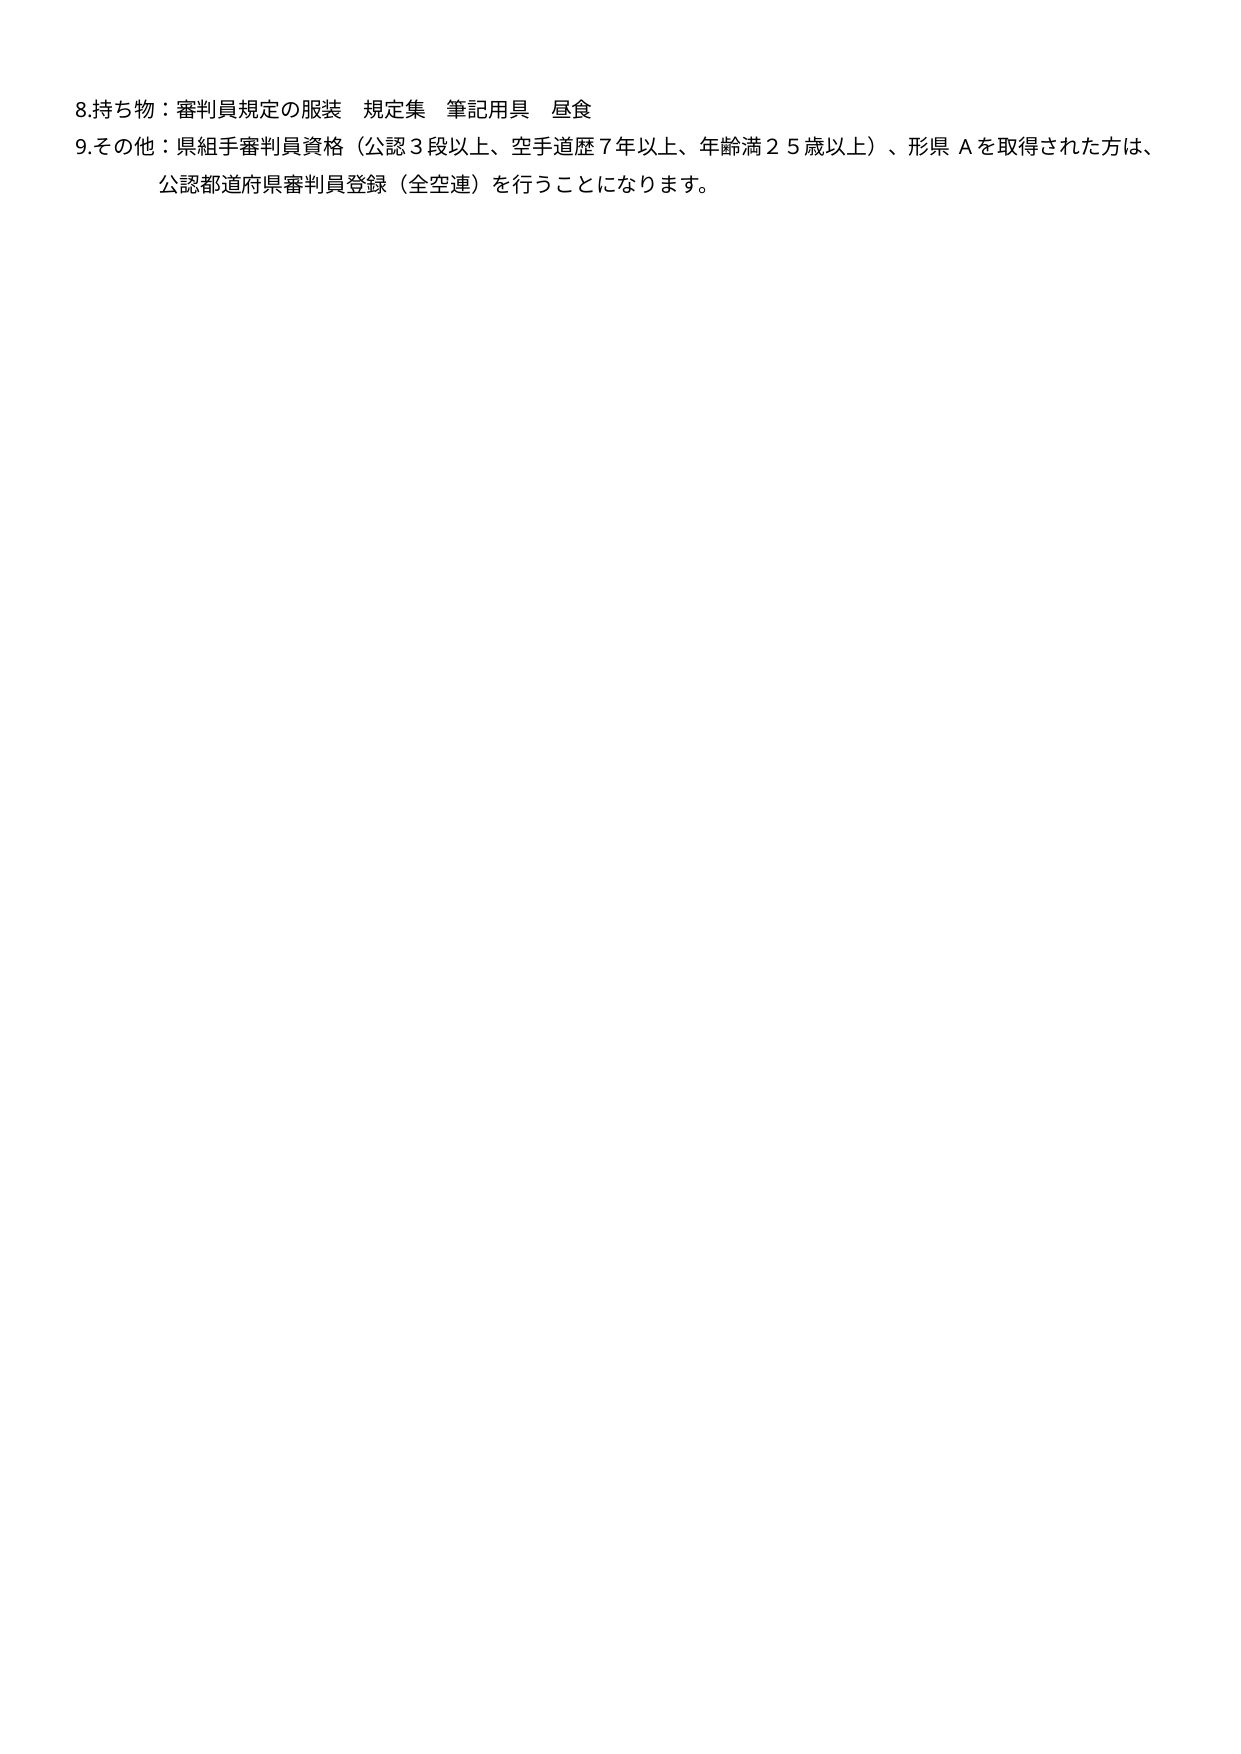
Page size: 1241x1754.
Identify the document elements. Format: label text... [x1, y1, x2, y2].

text 9.その他：県組手審判員資格（公認３段以上、空手道歴７年以上、年齢満２５歳以上）、形県Aを取得された方は、公認都道府県審判員登録（全空連）を行うことになります。 [75, 127, 1165, 202]
text 8.持ち物：審判員規定の服装 規定集 筆記用具 昼食 [75, 89, 1165, 127]
